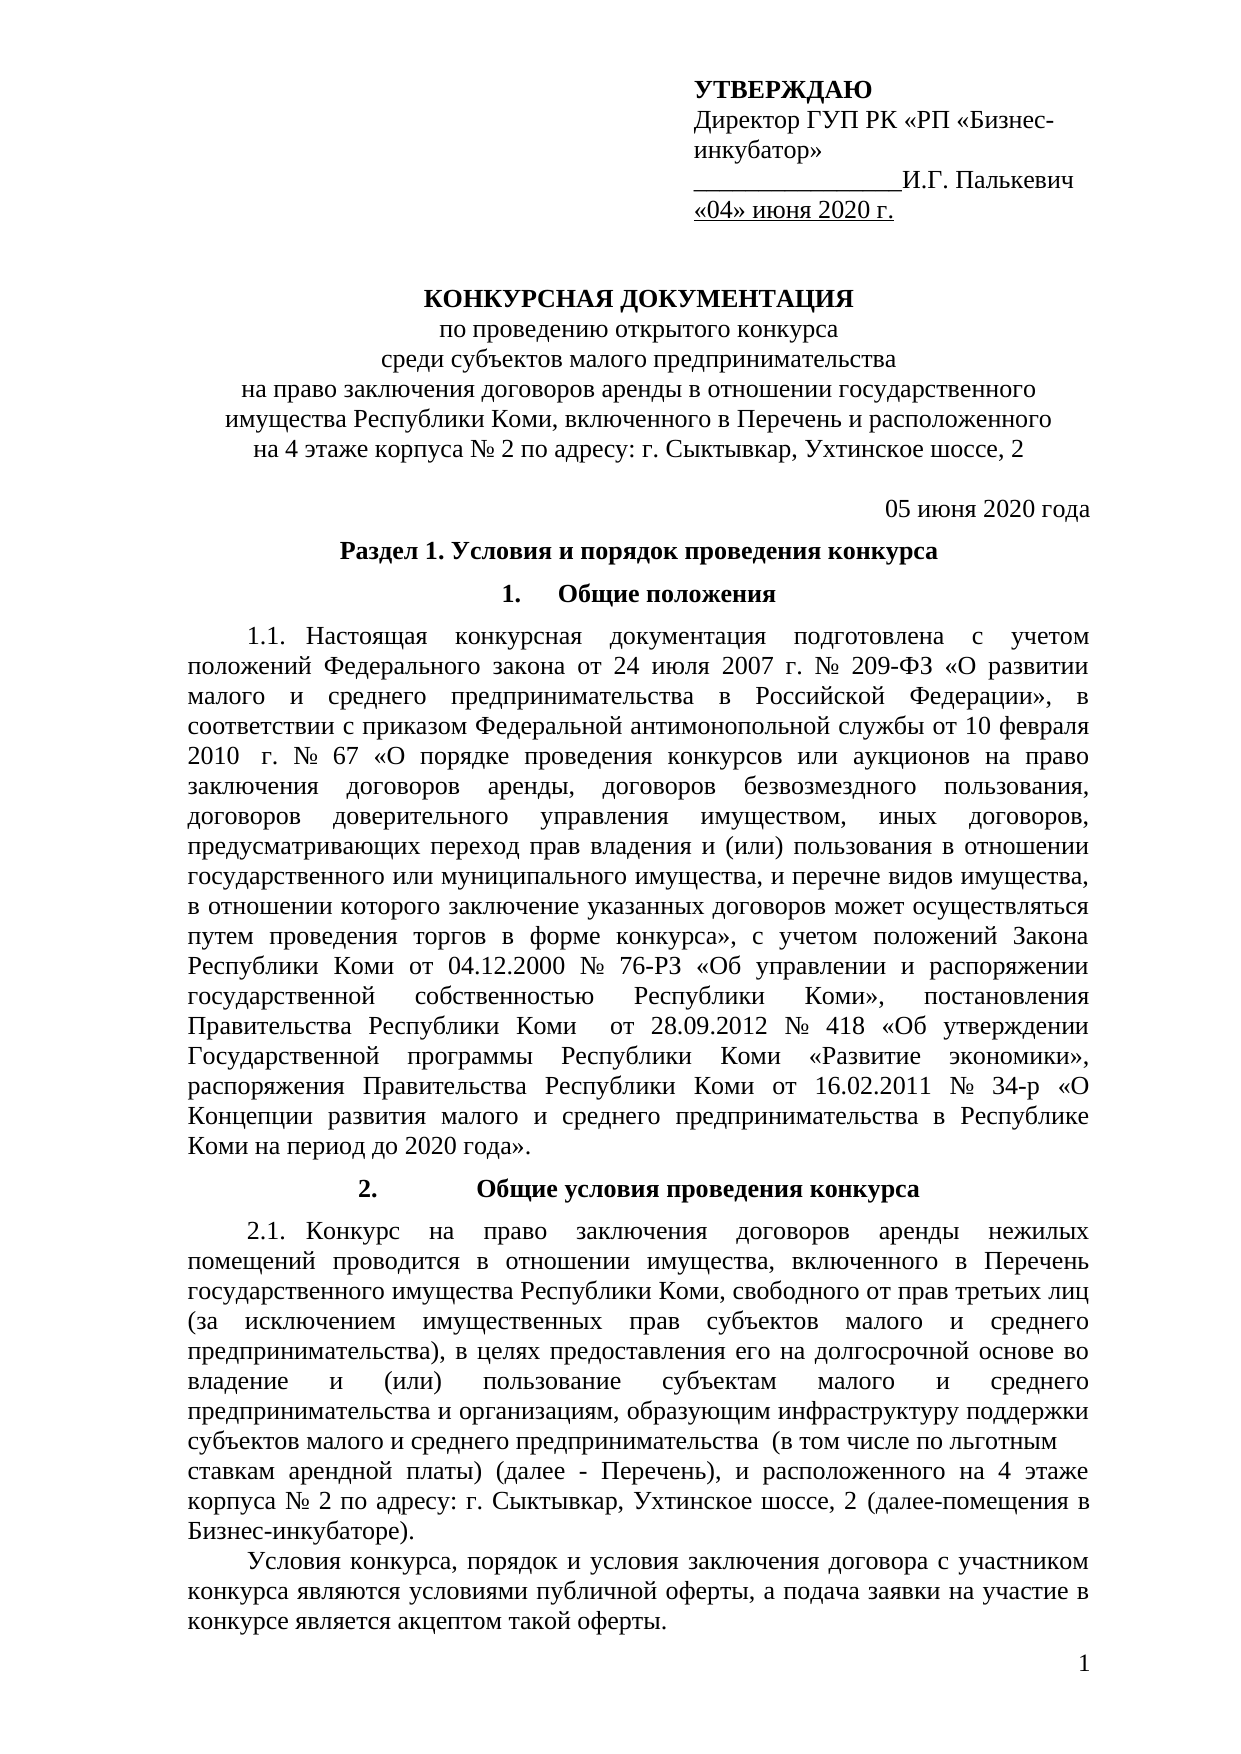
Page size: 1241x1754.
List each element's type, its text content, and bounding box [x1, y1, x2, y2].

text на 4 этаже корпуса № 2 по адресу: г. Сыктывкар, Ухтинское шоссе, 2 [187, 433, 1090, 463]
subtitle 1.1. Настоящая конкурсная документация подготовлена с учетом положений Федерального закона от 24 июля 2007 г. № 209-ФЗ «О развитии малого и среднего предпринимательства в Российской Федерации», в соответствии с приказом Федеральной антимонопольной службы от 10 февраля 2010 г. № 67 «О порядке проведения конкурсов или аукционов на право заключения договоров аренды, договоров безвозмездного пользования, договоров доверительного управления имуществом, иных договоров, предусматривающих переход прав владения и (или) пользования в отношении государственного или муниципального имущества, и перечне видов имущества, в отношении которого заключение указанных договоров может осуществляться путем проведения торгов в форме конкурса», с учетом положений Закона Республики Коми от 04.12.2000 № 76-РЗ «Об управлении и распоряжении государственной собственностью Республики Коми», постановления Правительства Республики Коми от 28.09.2012 № 418 «Об утверждении Государственной программы Республики Коми «Развитие экономики», распоряжения Правительства Республики Коми от 16.02.2011 № 34-р «О Концепции развития малого и среднего предпринимательства в Республике Коми на период до 2020 года». [187, 620, 1090, 1160]
text 1. Общие положения [187, 578, 1090, 608]
text ________________И.Г. Палькевич [694, 164, 1090, 194]
text на право заключения договоров аренды в отношении государственного имущества Республики Коми, включенного в Перечень и расположенного [187, 373, 1090, 433]
text 2. Общие условия проведения конкурса [187, 1173, 1090, 1203]
text Утверждаю [694, 74, 1090, 104]
text Директор ГУП РК «РП «Бизнес-инкубатор» [694, 104, 1090, 164]
text 2.1. Конкурс на право заключения договоров аренды нежилых помещений проводится в отношении имущества, включенного в Перечень государственного имущества Республики Коми, свободного от прав третьих лиц (за исключением имущественных прав субъектов малого и среднего предпринимательства), в целях предоставления его на долгосрочной основе во владение и (или) пользование субъектам малого и среднего предпринимательства и организациям, образующим инфраструктуру поддержки субъектов малого и среднего предпринимательства (в том числе по льготным [187, 1215, 1090, 1455]
text Раздел 1. Условия и порядок проведения конкурса [187, 535, 1090, 565]
text ставкам арендной платы) (далее - Перечень), и расположенного на 4 этаже корпуса № 2 по адресу: г. Сыктывкар, Ухтинское шоссе, 2 (далее-помещения в Бизнес-инкубаторе). [187, 1455, 1090, 1545]
text Условия конкурса, порядок и условия заключения договора с участником конкурса являются условиями публичной оферты, а подача заявки на участие в конкурсе является акцептом такой оферты. [187, 1545, 1090, 1635]
text среди субъектов малого предпринимательства [187, 343, 1090, 373]
text «04» июня 2020 г. [620, 194, 1090, 224]
text Конкурсная документация [187, 283, 1090, 313]
text 05 июня 2020 года [187, 493, 1090, 523]
text по проведению открытого конкурса [187, 313, 1090, 343]
